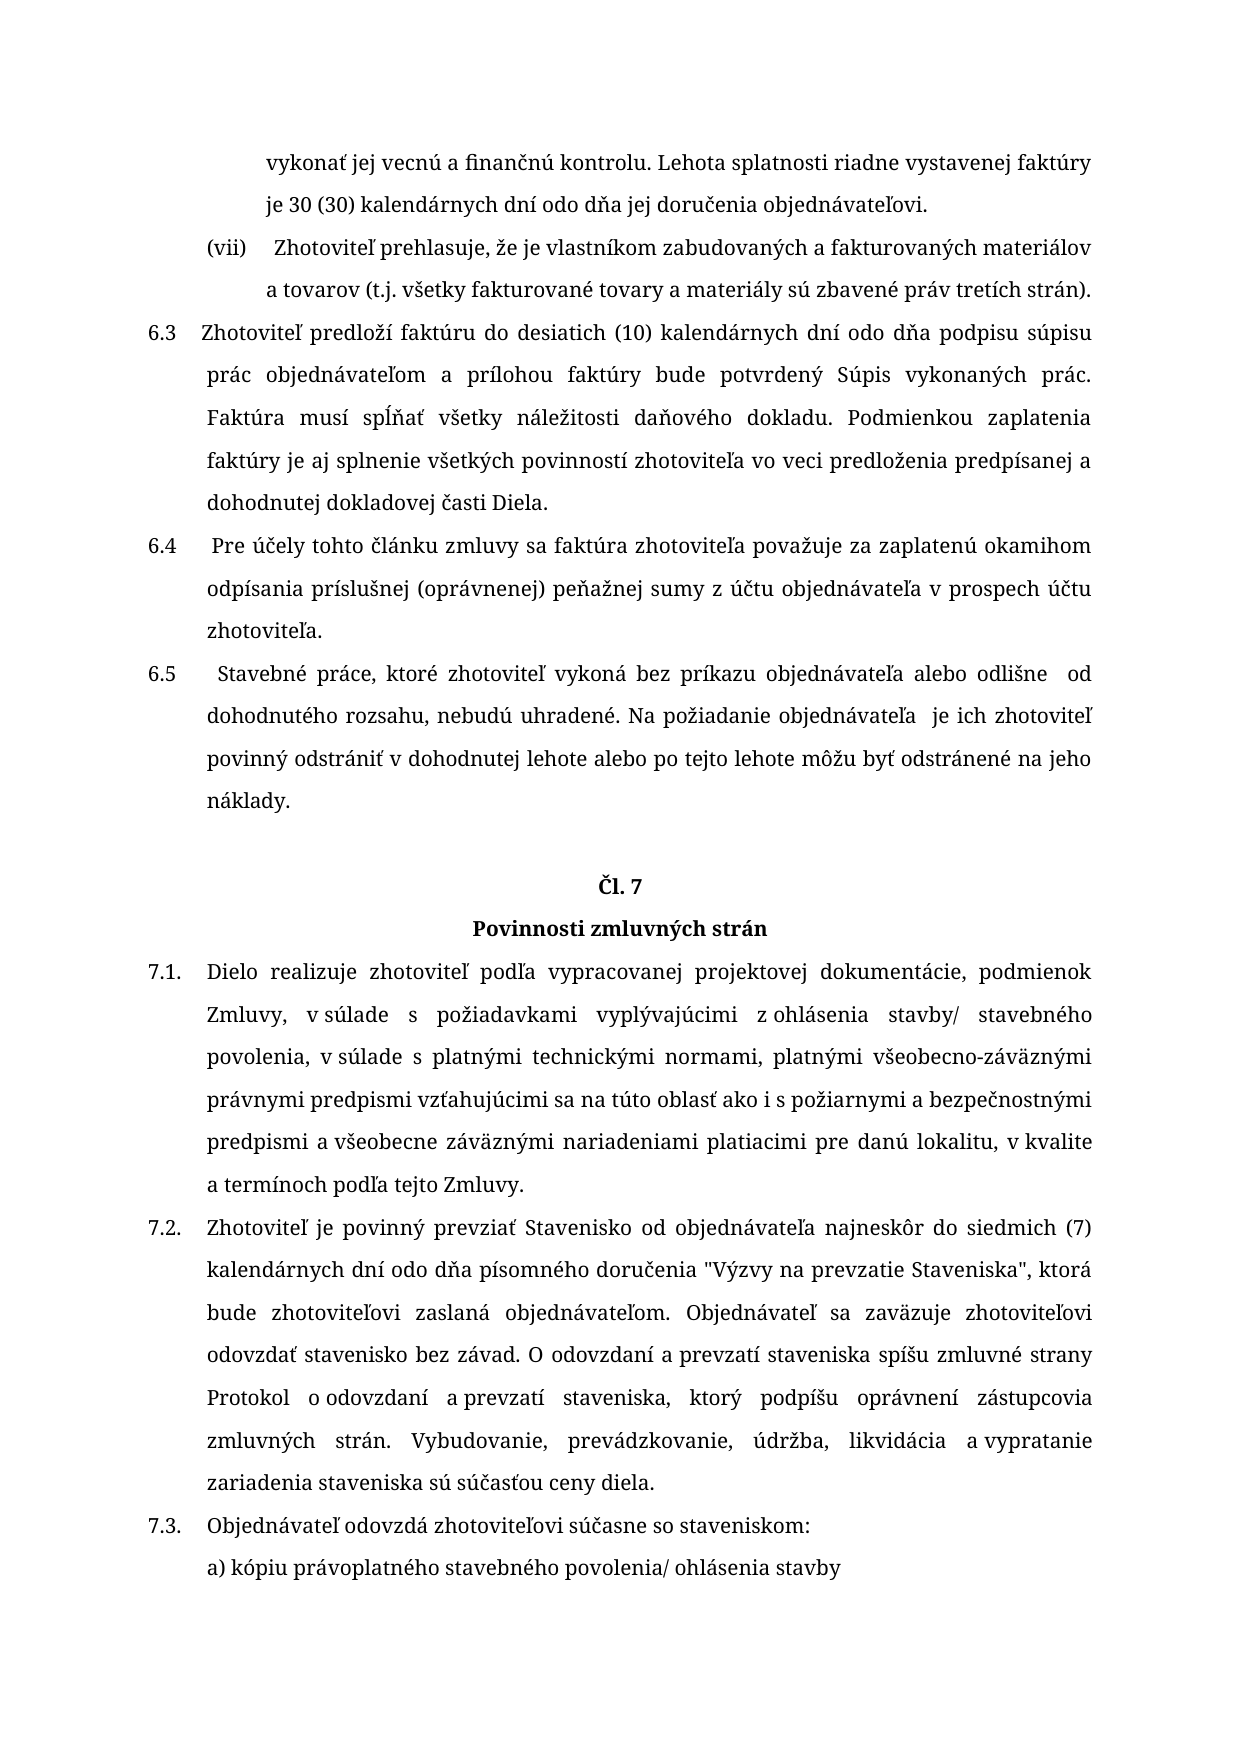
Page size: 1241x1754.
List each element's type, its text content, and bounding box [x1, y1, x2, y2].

text 6.5 Stavebné práce, ktoré zhotoviteľ vykoná bez príkazu objednávateľa alebo odlišne od dohodnutého rozsahu, nebudú uhradené. Na požiadanie objednávateľa je ich zhotoviteľ povinný odstrániť v dohodnutej lehote alebo po tejto lehote môžu byť odstránené na jeho náklady. [148, 659, 1093, 815]
text Čl. 7 [148, 872, 1093, 900]
text a) kópiu právoplatného stavebného povolenia/ ohlásenia stavby [148, 1553, 1093, 1582]
text 6.4 Pre účely tohto článku zmluvy sa faktúra zhotoviteľa považuje za zaplatenú okamihom odpísania príslušnej (oprávnenej) peňažnej sumy z účtu objednávateľa v prospech účtu zhotoviteľa. [148, 531, 1093, 645]
text (vii) Zhotoviteľ prehlasuje, že je vlastníkom zabudovaných a fakturovaných materiálov a tovarov (t.j. všetky fakturované tovary a materiály sú zbavené práv tretích strán). [207, 233, 1093, 304]
list Objednávateľ odovzdá zhotoviteľovi súčasne so staveniskom: [148, 1511, 1093, 1539]
list Zhotoviteľ je povinný prevziať Stavenisko od objednávateľa najneskôr do siedmich (7) kalendárnych dní odo dňa písomného doručenia "Výzvy na prevzatie Staveniska", ktorá bude zhotoviteľovi zaslaná objednávateľom. Objednávateľ sa zaväzuje zhotoviteľovi odovzdať stavenisko bez závad. O odovzdaní a prevzatí staveniska spíšu zmluvné strany Protokol o odovzdaní a prevzatí staveniska, ktorý podpíšu oprávnení zástupcovia zmluvných strán. Vybudovanie, prevádzkovanie, údržba, likvidácia a vypratanie zariadenia staveniska sú súčasťou ceny diela. [148, 1213, 1093, 1497]
list Dielo realizuje zhotoviteľ podľa vypracovanej projektovej dokumentácie, podmienok Zmluvy, v súlade s požiadavkami vyplývajúcimi z ohlásenia stavby/ stavebného povolenia, v súlade s platnými technickými normami, platnými všeobecno-záväznými právnymi predpismi vzťahujúcimi sa na túto oblasť ako i s požiarnymi a bezpečnostnými predpismi a všeobecne záväznými nariadeniami platiacimi pre danú lokalitu, v kvalite a termínoch podľa tejto Zmluvy. [148, 957, 1093, 1198]
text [207, 148, 1093, 219]
text Povinnosti zmluvných strán [148, 914, 1093, 943]
text 6.3 Zhotoviteľ predloží faktúru do desiatich (10) kalendárnych dní odo dňa podpisu súpisu prác objednávateľom a prílohou faktúry bude potvrdený Súpis vykonaných prác. Faktúra musí spĺňať všetky náležitosti daňového dokladu. Podmienkou zaplatenia faktúry je aj splnenie všetkých povinností zhotoviteľa vo veci predloženia predpísanej a dohodnutej dokladovej časti Diela. [148, 318, 1093, 517]
